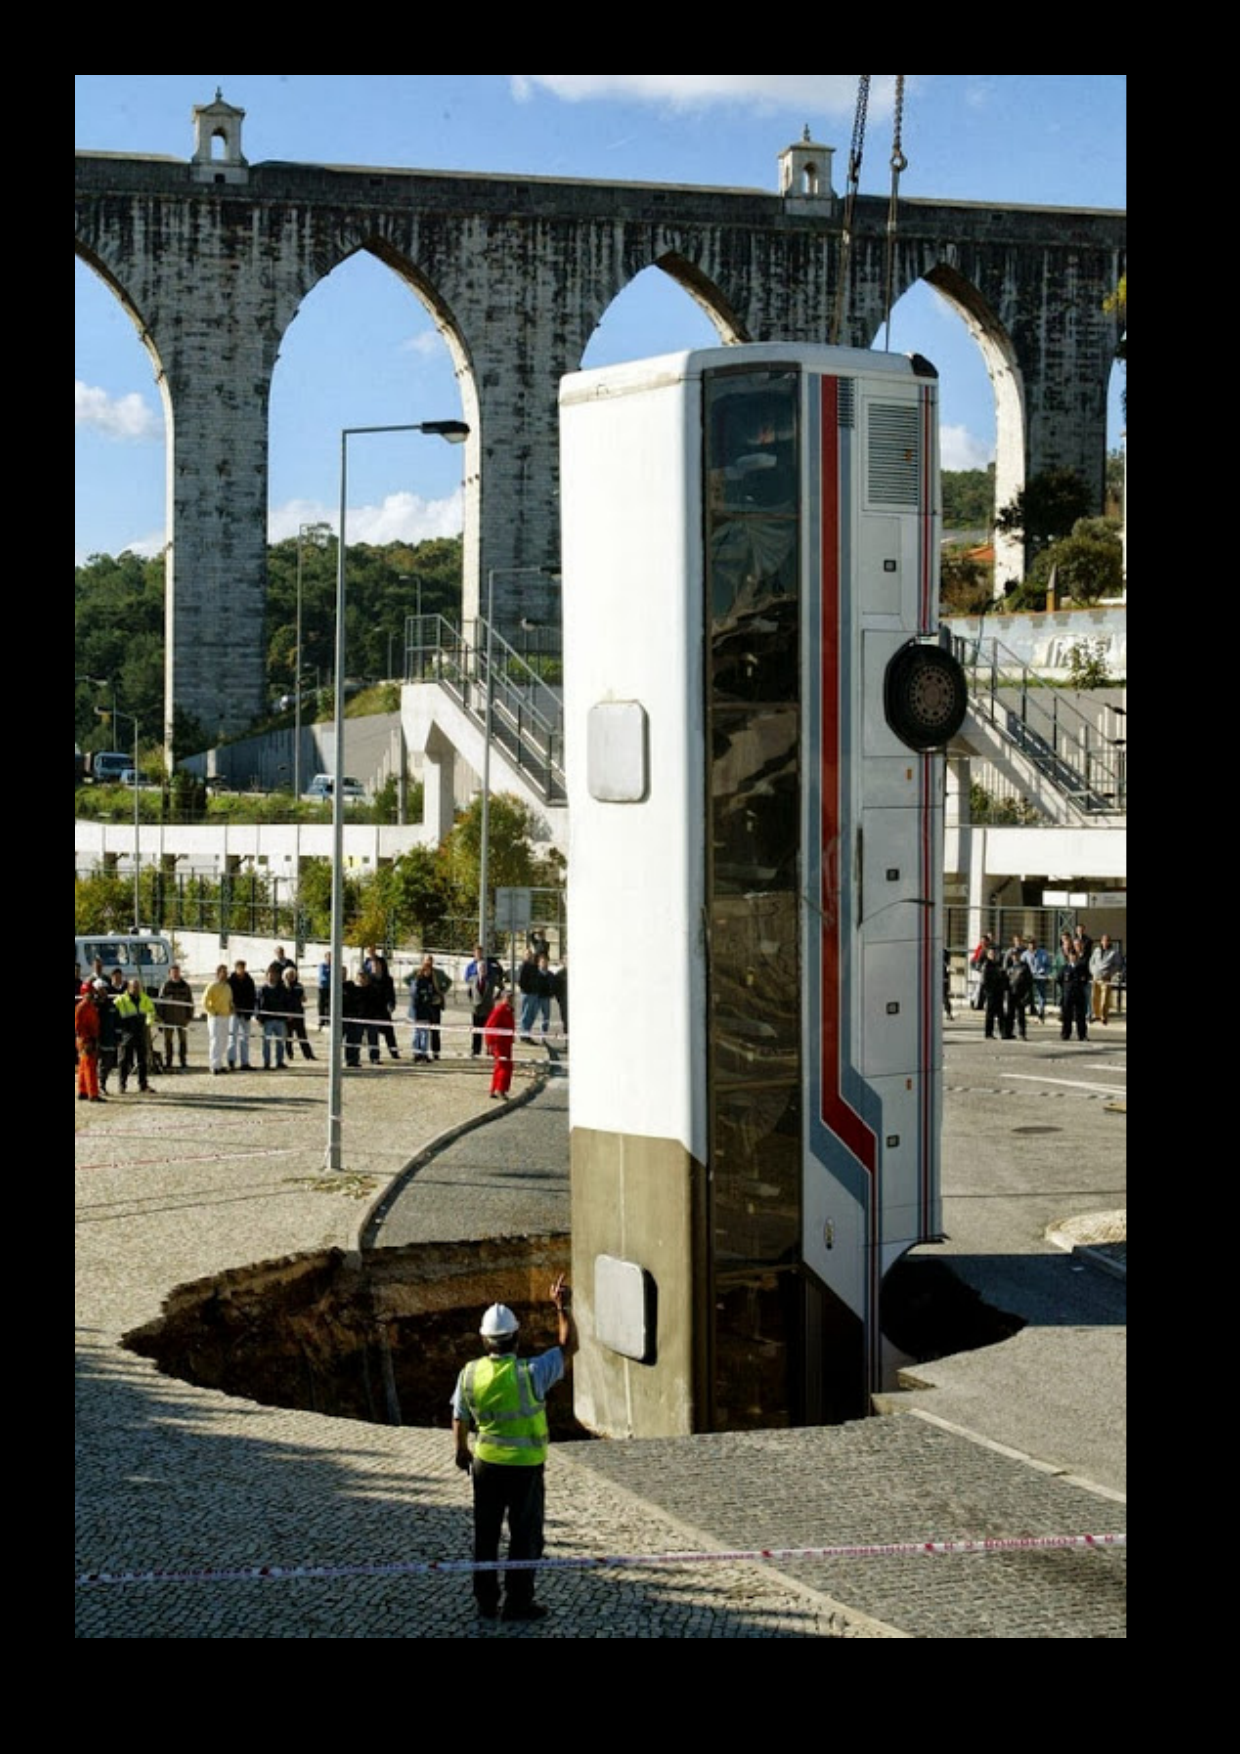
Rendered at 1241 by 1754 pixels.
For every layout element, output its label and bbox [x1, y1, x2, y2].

picture [75, 75, 1127, 1638]
